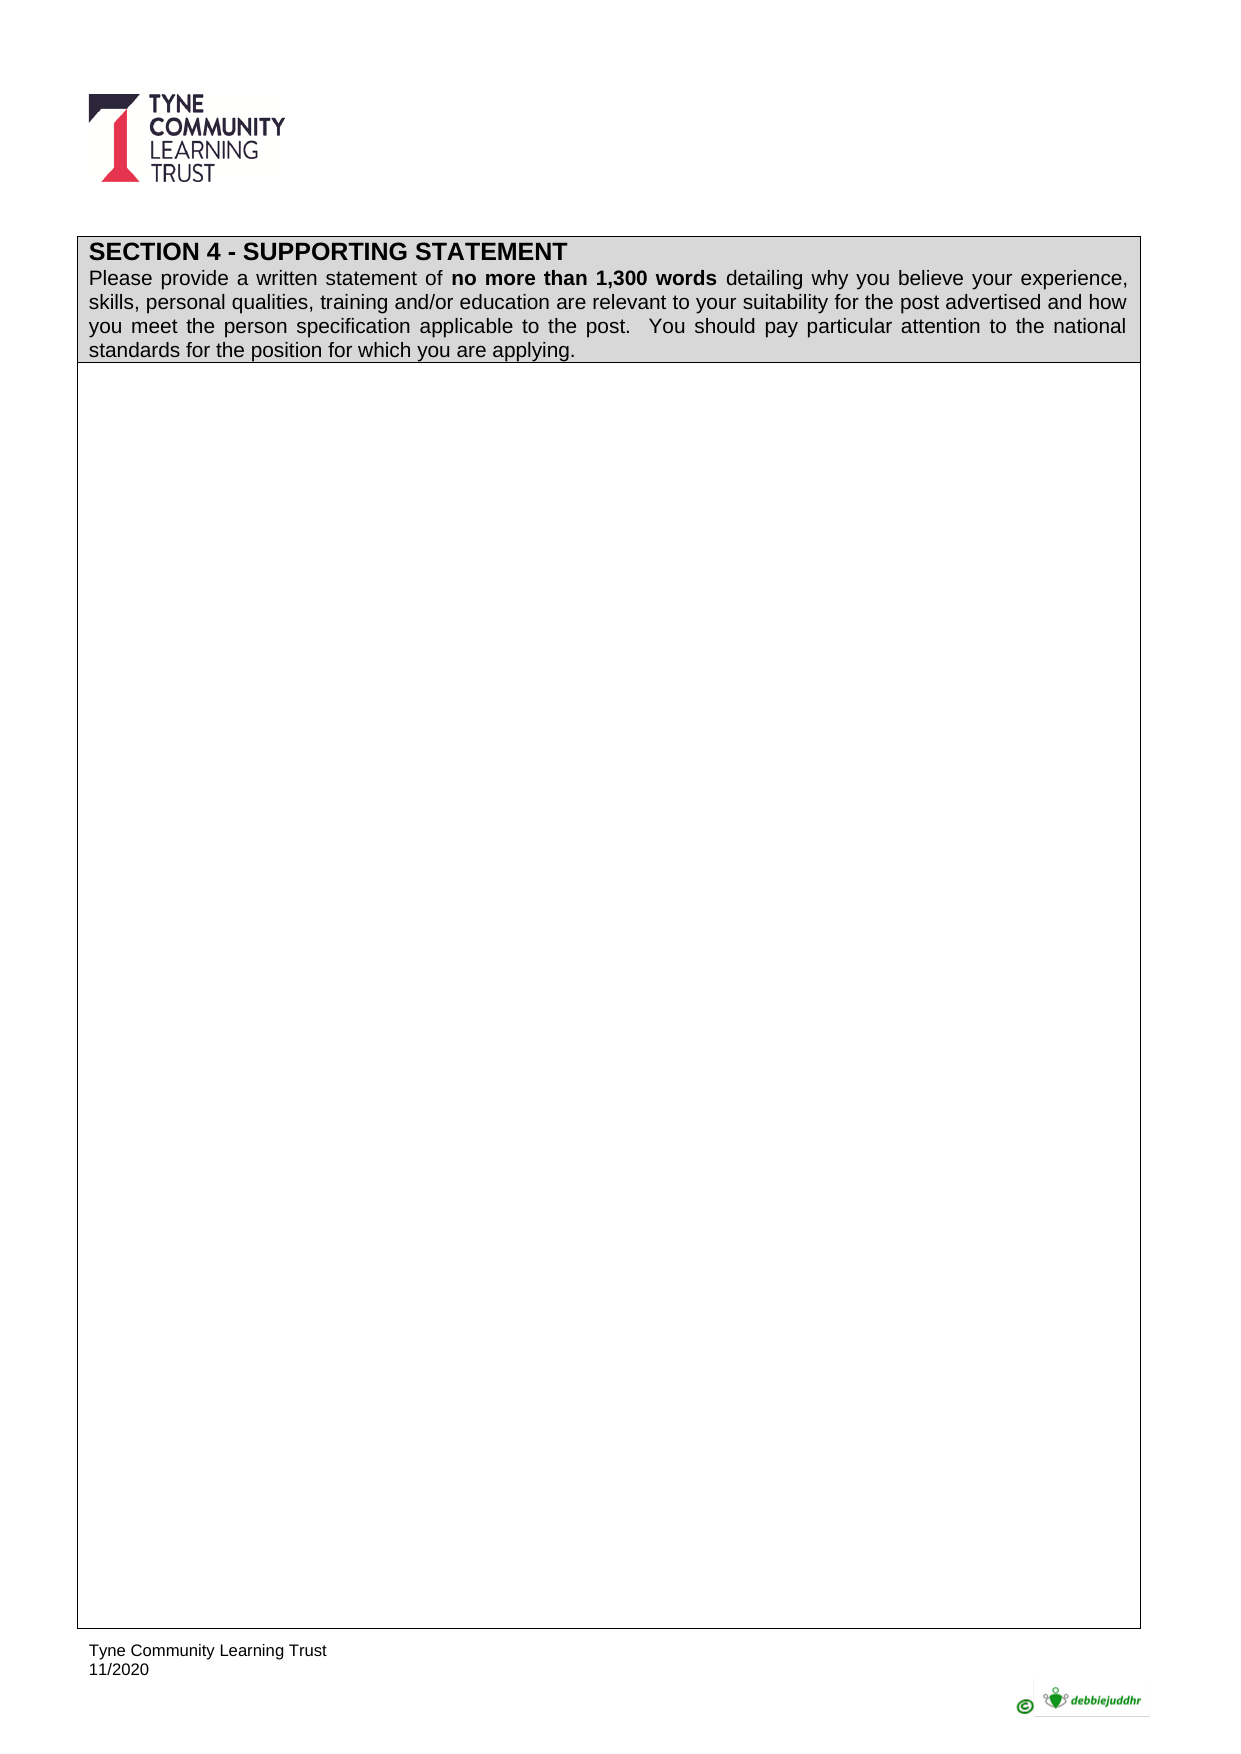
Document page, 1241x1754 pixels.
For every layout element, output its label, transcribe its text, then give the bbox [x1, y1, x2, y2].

table_cell [78, 363, 1140, 1628]
table_cell SECTION 4 - SUPPORTING STATEMENT Please provide a written statement of no more than 1,300 words detailing why you believe your experience, skills, personal qualities, training and/or education are relevant to your suitability for the post advertised and how you meet the person specification applicable to the post. You should pay particular attention to the national standards for the position for which you are applying. [78, 237, 1140, 362]
picture [88, 94, 285, 182]
picture [167, 1679, 1152, 1725]
